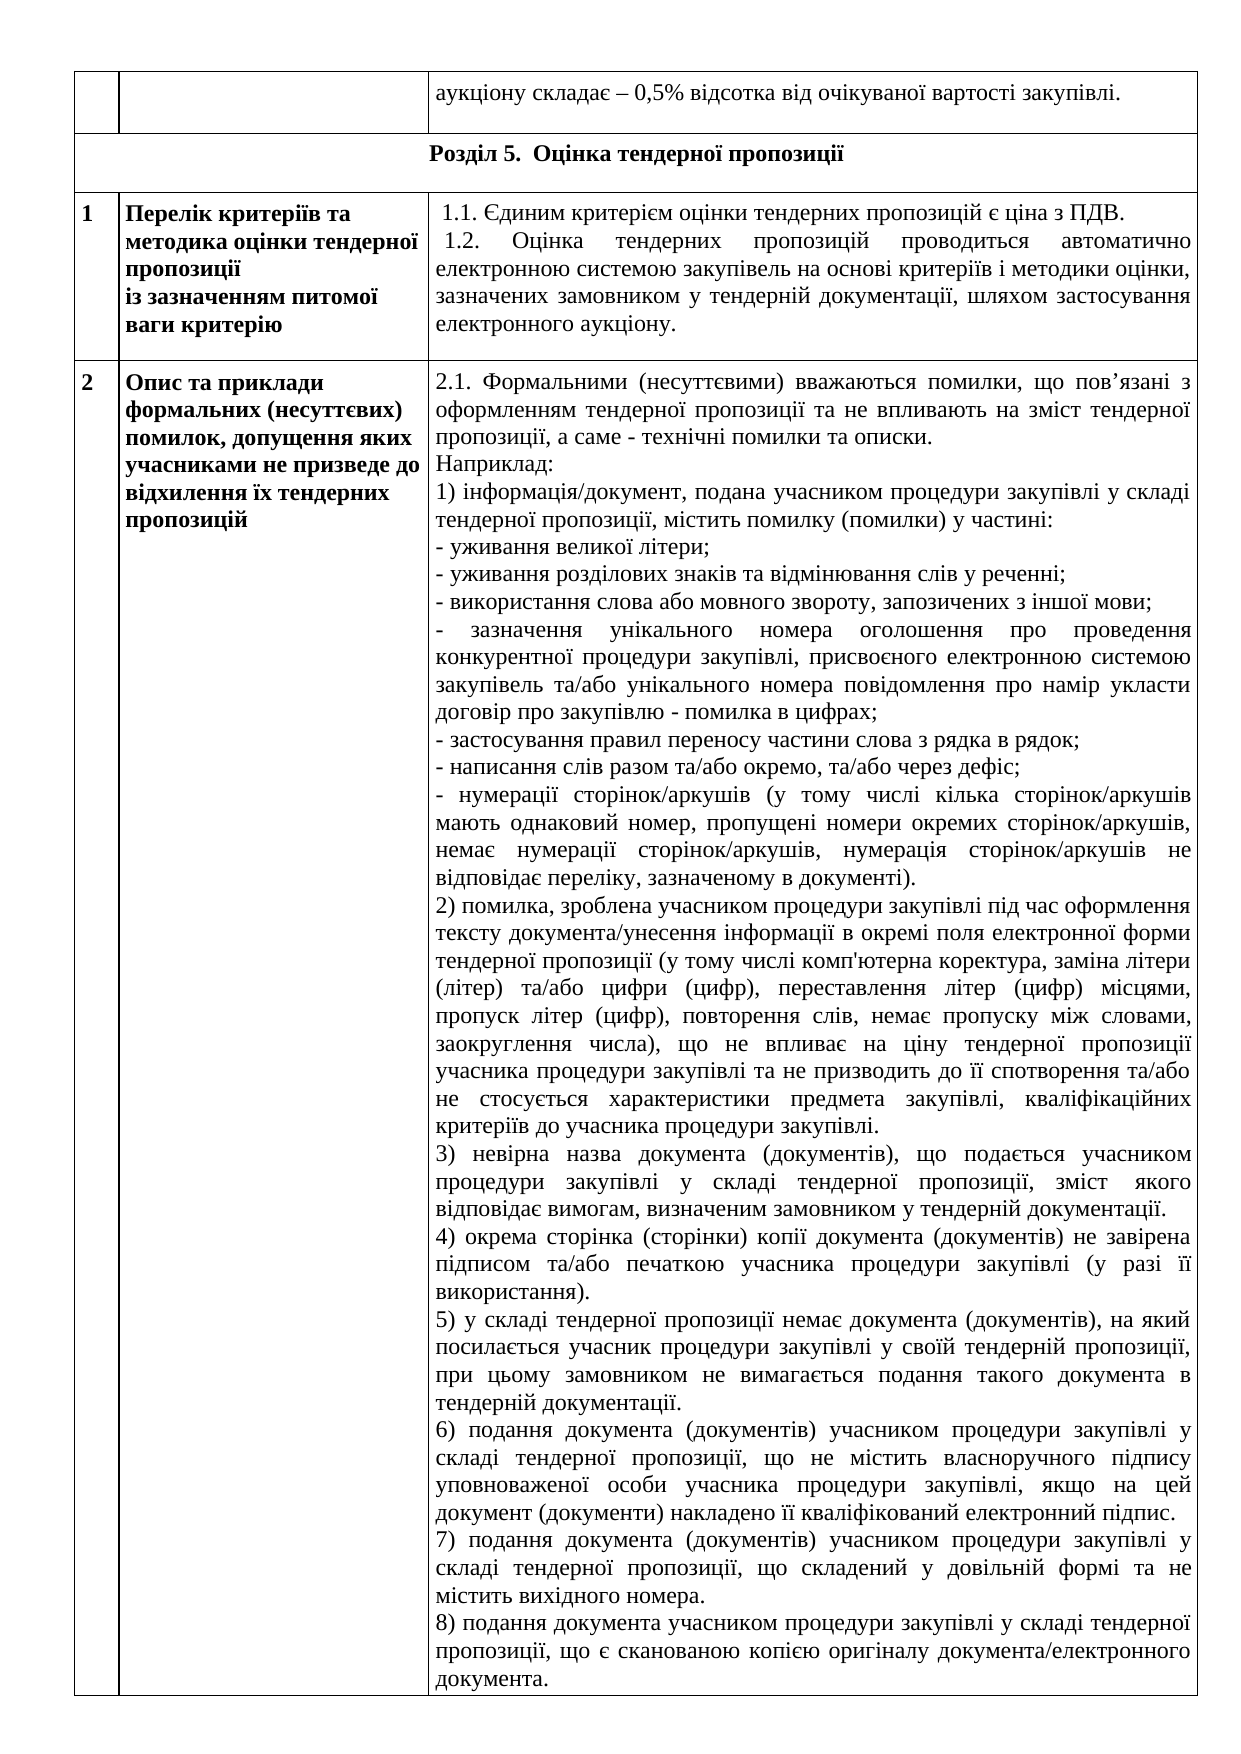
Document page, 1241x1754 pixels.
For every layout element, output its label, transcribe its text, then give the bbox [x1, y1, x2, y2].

table_cell Розділ 5. Оцінка тендерної пропозиції [75, 134, 1197, 192]
table_cell Єдиним критерієм оцінки тендерних пропозицій є ціна з ПДВ. Оцінка тендерних пропозицій проводиться автоматично електронною системою закупівель на основі критеріїв і методики оцінки, зазначених замовником у тендерній документації, шляхом застосування електронного аукціону. [429, 193, 1197, 360]
table_header аукціону складає – 0,5% відсотка від очікуваної вартості закупівлі. [429, 72, 1197, 133]
table_cell Опис та приклади формальних (несуттєвих) помилок, допущення яких учасниками не призведе до відхилення їх тендерних пропозицій [120, 361, 428, 1695]
table_header [120, 72, 428, 133]
table_cell 2 [75, 361, 118, 1695]
table_cell Перелік критеріїв та методика оцінки тендерної пропозиції із зазначенням питомої ваги критерію [120, 193, 428, 360]
table_cell 2.1. Формальними (несуттєвими) вважаються помилки, що пов’язані з оформленням тендерної пропозиції та не впливають на зміст тендерної пропозиції, а саме - технічні помилки та описки. Наприклад: 1) інформація/документ, подана учасником процедури закупівлі у складі тендерної пропозиції, містить помилку (помилки) у частині: уживання великої літери; уживання розділових знаків та відмінювання слів у реченні; використання слова або мовного звороту, запозичених з іншої мови; зазначення унікального номера оголошення про проведення конкурентної процедури закупівлі, присвоєного електронною системою закупівель та/або унікального номера повідомлення про намір укласти договір про закупівлю - помилка в цифрах; застосування правил переносу частини слова з рядка в рядок; написання слів разом та/або окремо, та/або через дефіс; нумерації сторінок/аркушів (у тому числі кілька сторінок/аркушів мають однаковий номер, пропущені номери окремих сторінок/аркушів, немає нумерації сторінок/аркушів, нумерація сторінок/аркушів не відповідає переліку, зазначеному в документі). помилка, зроблена учасником процедури закупівлі під час оформлення тексту документа/унесення інформації в окремі поля електронної форми тендерної пропозиції (у тому числі комп'ютерна коректура, заміна літери (літер) та/або цифри (цифр), переставлення літер (цифр) місцями, пропуск літер (цифр), повторення слів, немає пропуску між словами, заокруглення числа), що не впливає на ціну тендерної пропозиції учасника процедури закупівлі та не призводить до її спотворення та/або не стосується характеристики предмета закупівлі, кваліфікаційних критеріїв до учасника процедури закупівлі. невірна назва документа (документів), що подається учасником процедури закупівлі у складі тендерної пропозиції, зміст якого відповідає вимогам, визначеним замовником у тендерній документації. окрема сторінка (сторінки) копії документа (документів) не завірена підписом та/або печаткою учасника процедури закупівлі (у разі її використання). у складі тендерної пропозиції немає документа (документів), на який посилається учасник процедури закупівлі у своїй тендерній пропозиції, при цьому замовником не вимагається подання такого документа в тендерній документації. подання документа (документів) учасником процедури закупівлі у складі тендерної пропозиції, що не містить власноручного підпису уповноваженої особи учасника процедури закупівлі, якщо на цей документ (документи) накладено її кваліфікований електронний підпис. подання документа (документів) учасником процедури закупівлі у складі тендерної пропозиції, що складений у довільній формі та не містить вихідного номера. подання документа учасником процедури закупівлі у складі тендерної пропозиції, що є сканованою копією оригіналу документа/електронного документа. [429, 361, 1197, 1695]
table_header [75, 72, 118, 133]
table_cell 1 [75, 193, 118, 360]
